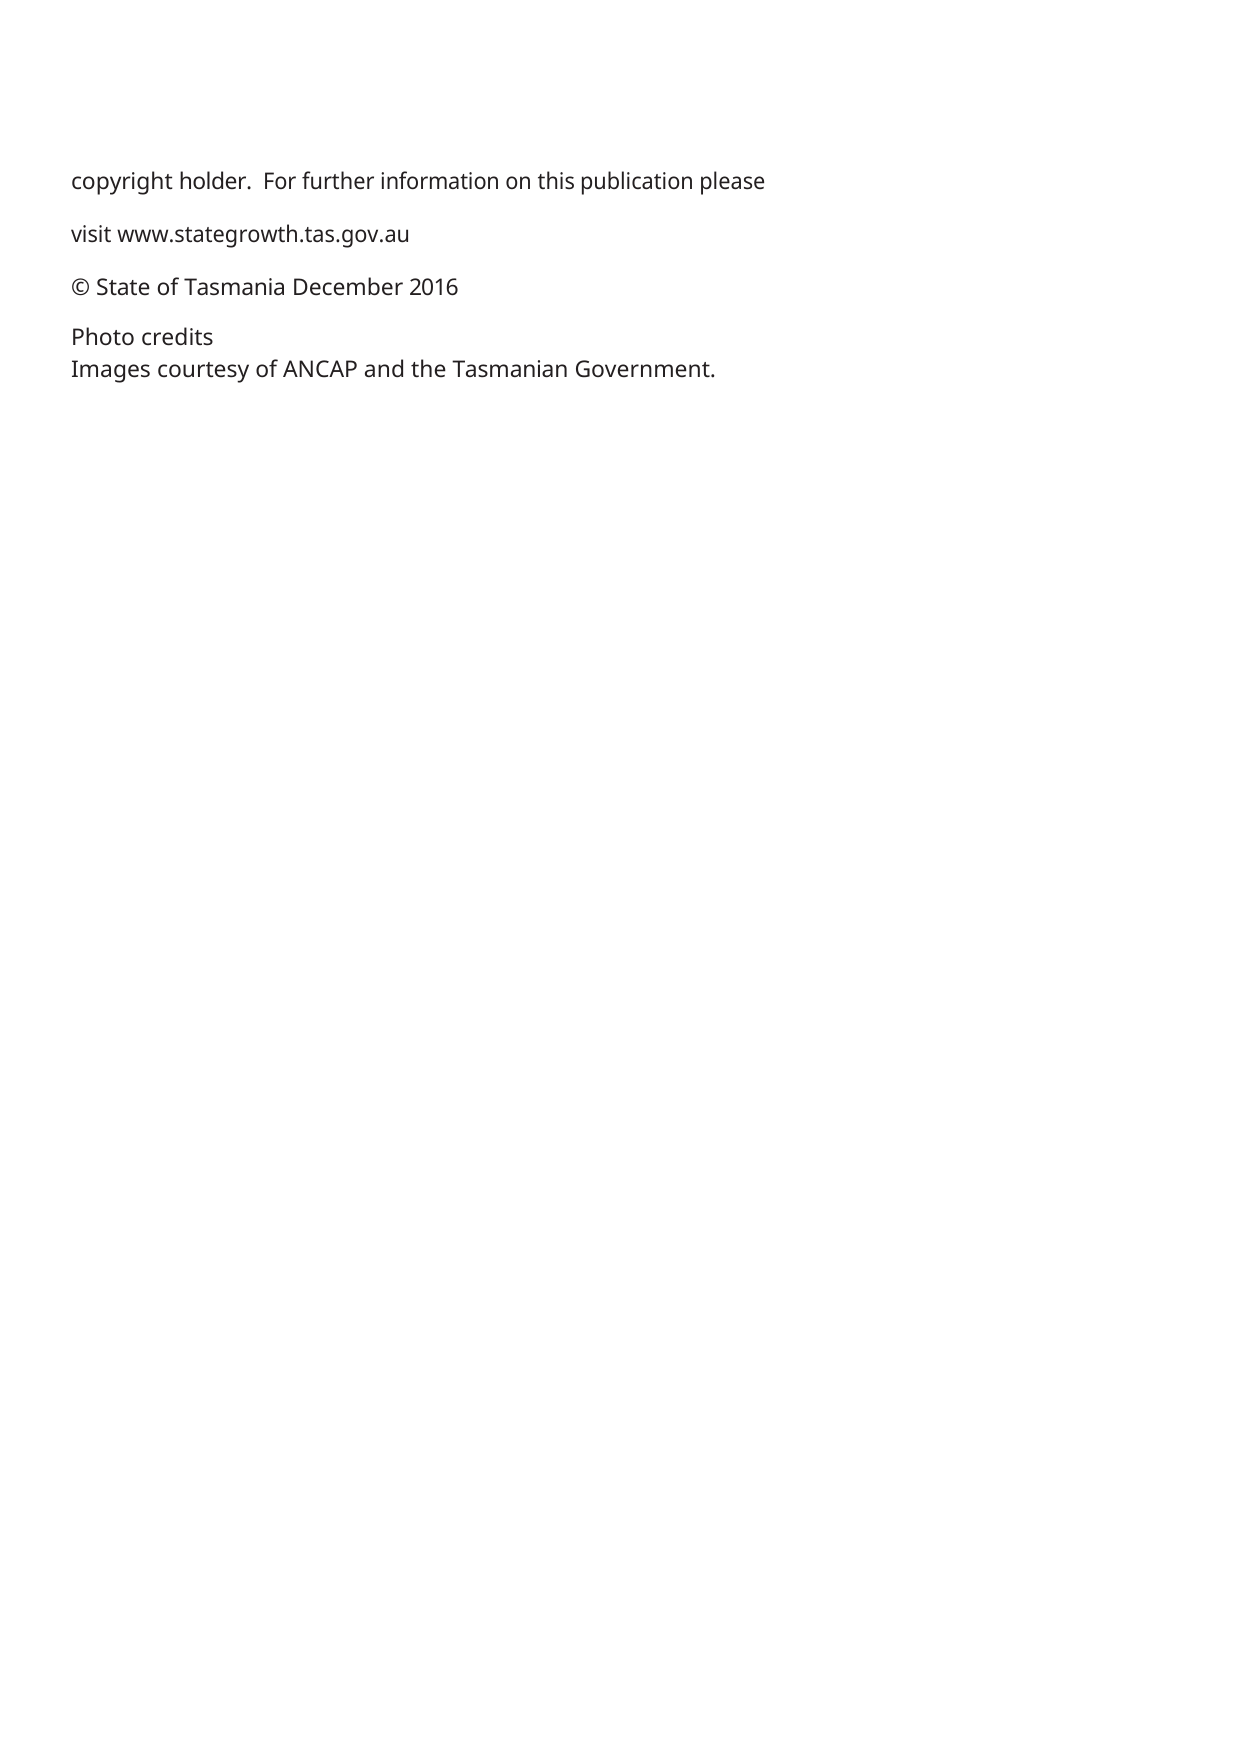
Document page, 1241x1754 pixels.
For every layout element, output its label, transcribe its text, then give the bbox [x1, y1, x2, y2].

text Images courtesy of ANCAP and the Tasmanian Government. [71, 353, 1176, 384]
text Photo credits [71, 321, 1176, 352]
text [71, 164, 803, 249]
text © State of Tasmania December 2016 [71, 271, 1176, 302]
